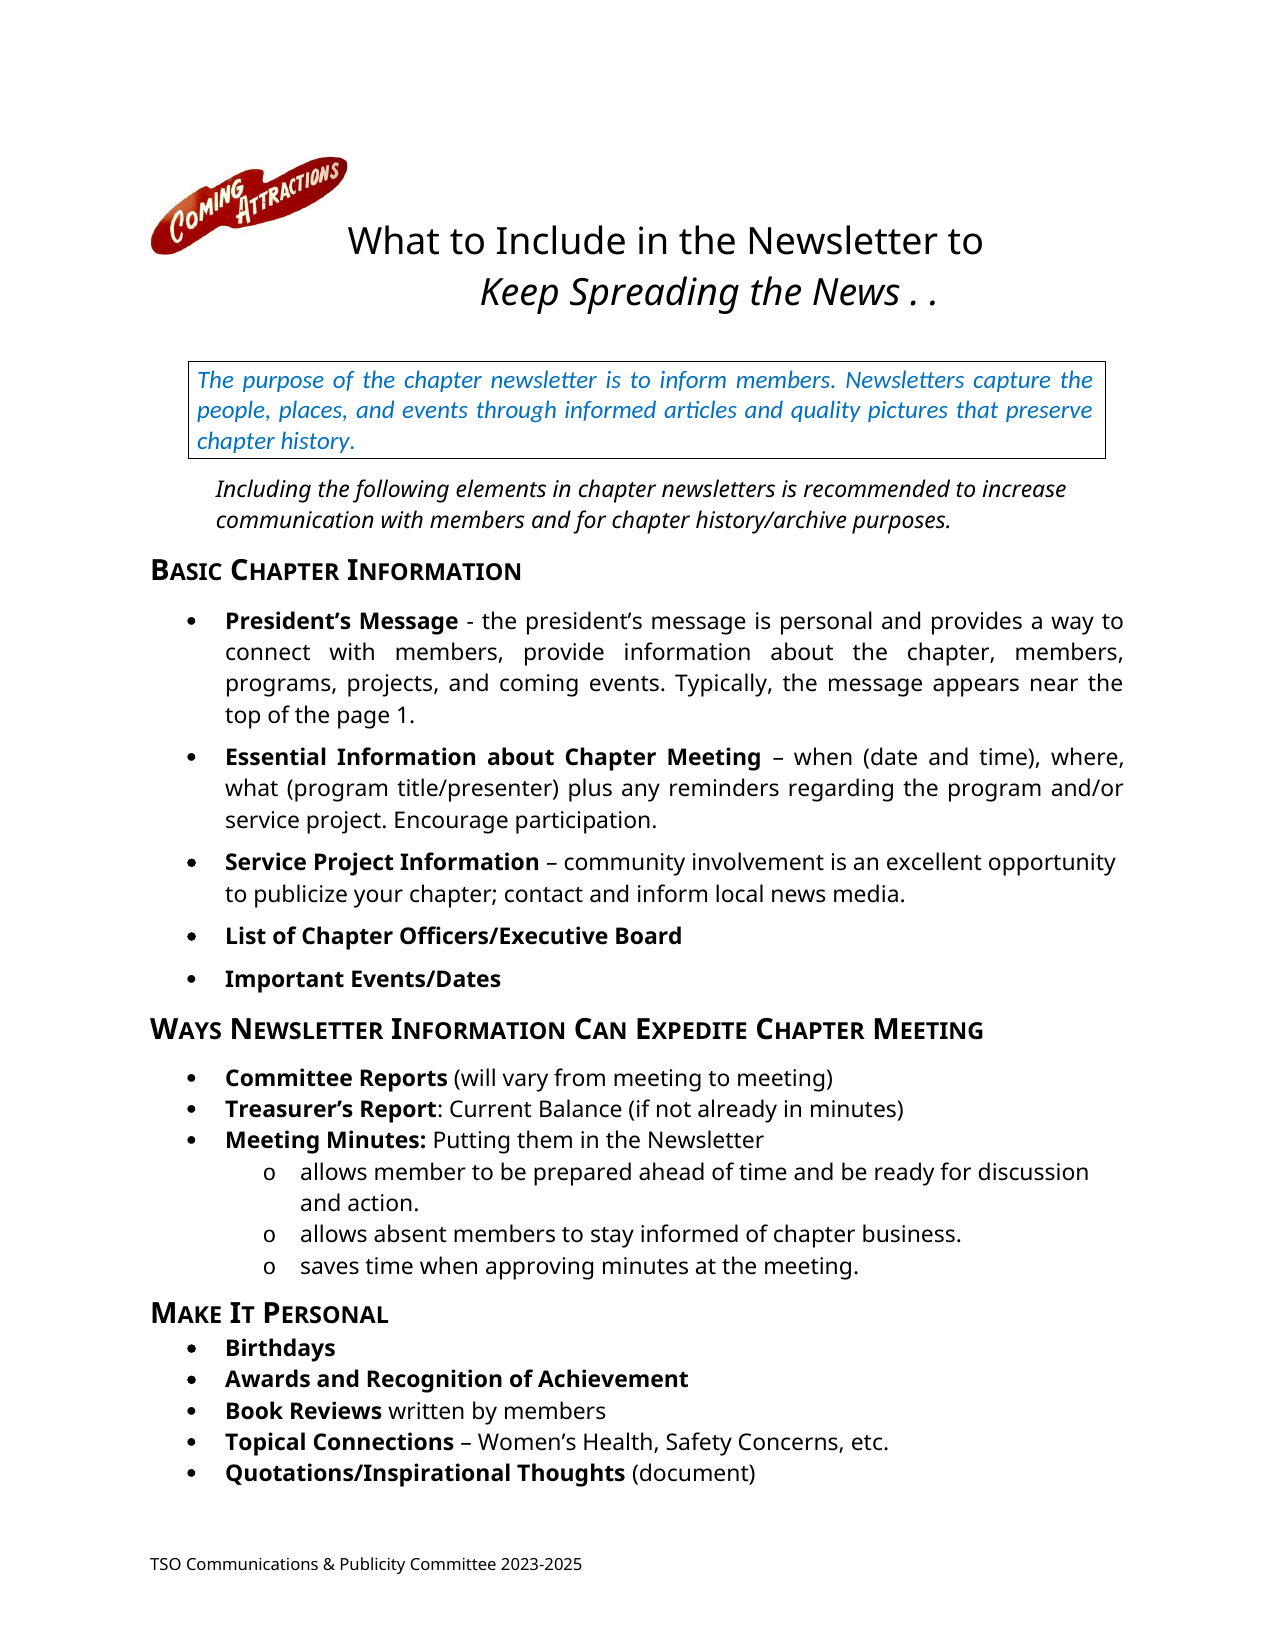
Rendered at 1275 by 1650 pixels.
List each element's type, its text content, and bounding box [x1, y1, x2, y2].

text What to Include in the Newsletter to [150, 157, 1125, 266]
list Book Reviews written by members [187, 1394, 1125, 1426]
text Make It Personal [150, 1292, 1125, 1332]
list saves time when approving minutes at the meeting. [262, 1250, 1125, 1281]
list allows member to be prepared ahead of time and be ready for discussion and action. [262, 1156, 1125, 1218]
list Birthdays [187, 1332, 1125, 1363]
picture [150, 156, 348, 255]
list President’s Message - the president’s message is personal and provides a way to connect with members, provide information about the chapter, members, programs, projects, and coming events. Typically, the message appears near the top of the page 1. [187, 605, 1125, 730]
list Service Project Information – community involvement is an excellent opportunity to publicize your chapter; contact and inform local news media. [187, 846, 1125, 909]
text Basic Chapter Information [150, 549, 1125, 589]
list Topical Connections – Women’s Health, Safety Concerns, etc. [187, 1426, 1125, 1457]
list Awards and Recognition of Achievement [187, 1363, 1125, 1394]
list Meeting Minutes: Putting them in the Newsletter [187, 1124, 1125, 1156]
list Essential Information about Chapter Meeting – when (date and time), where, what (program title/presenter) plus any reminders regarding the program and/or service project. Encourage participation. [187, 741, 1125, 835]
list allows absent members to stay informed of chapter business. [262, 1218, 1125, 1250]
list List of Chapter Officers/Executive Board [187, 920, 1125, 951]
list Treasurer’s Report: Current Balance (if not already in minutes) [187, 1093, 1125, 1124]
list Committee Reports (will vary from meeting to meeting) [187, 1062, 1125, 1093]
text Ways Newsletter Information Can Expedite Chapter Meeting [150, 1008, 1125, 1048]
text Including the following elements in chapter newsletters is recommended to increase communication with members and for chapter history/archive purposes. [216, 473, 1106, 535]
list Quotations/Inspirational Thoughts (document) [187, 1457, 1125, 1488]
text The purpose of the chapter newsletter is to inform members. Newsletters capture the people, places, and events through informed articles and quality pictures that preserve chapter history. [189, 362, 1105, 458]
list Important Events/Dates [187, 963, 1125, 994]
text Keep Spreading the News . . [150, 266, 1125, 317]
